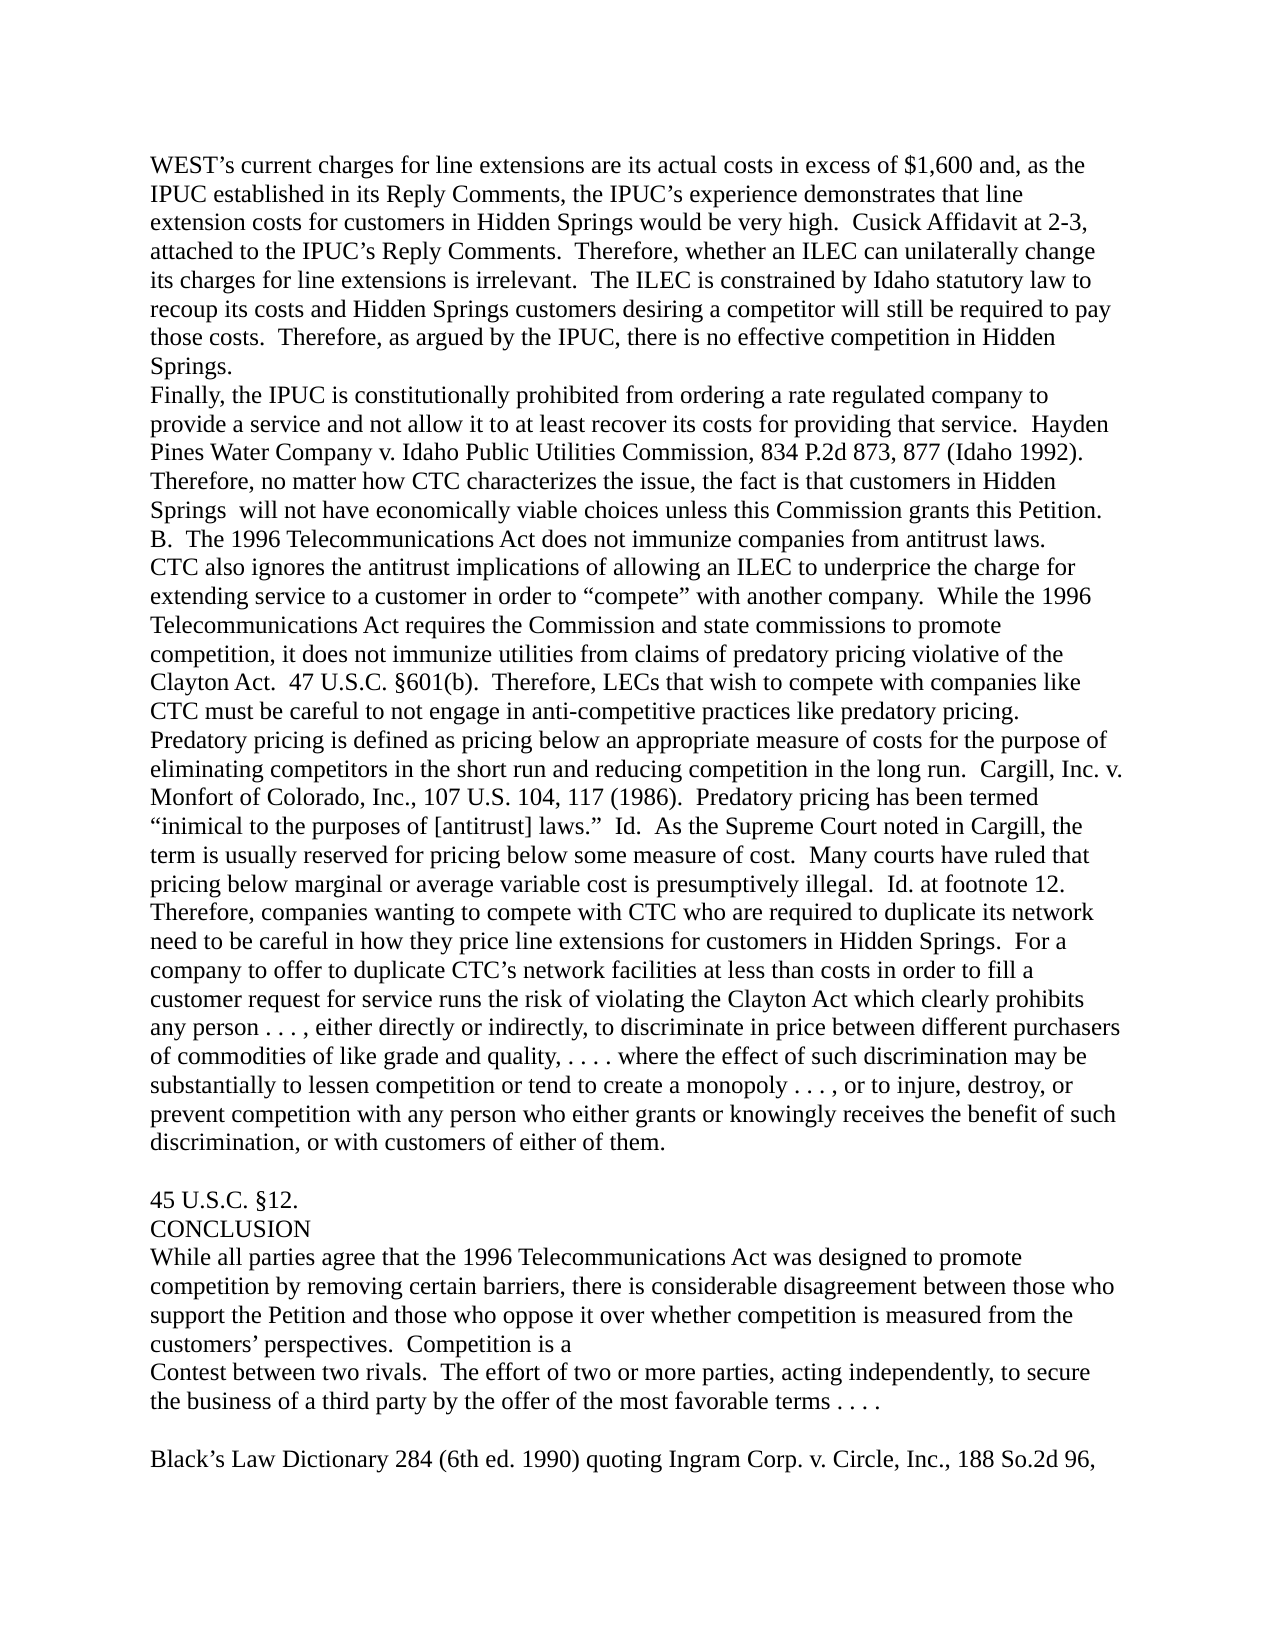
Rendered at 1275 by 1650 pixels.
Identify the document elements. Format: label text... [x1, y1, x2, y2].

text CTC also ignores the antitrust implications of allowing an ILEC to underprice the charge for extending service to a customer in order to “compete” with another company. While the 1996 Telecommunications Act requires the Commission and state commissions to promote competition, it does not immunize utilities from claims of predatory pricing violative of the Clayton Act. 47 U.S.C. §601(b). Therefore, LECs that wish to compete with companies like CTC must be careful to not engage in anti-competitive practices like predatory pricing. [150, 552, 1125, 725]
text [150, 1444, 1125, 1472]
text Finally, the IPUC is constitutionally prohibited from ordering a rate regulated company to provide a service and not allow it to at least recover its costs for providing that service. Hayden Pines Water Company v. Idaho Public Utilities Commission, 834 P.2d 873, 877 (Idaho 1992). Therefore, no matter how CTC characterizes the issue, the fact is that customers in Hidden Springs will not have economically viable choices unless this Commission grants this Petition. [150, 380, 1125, 524]
text Predatory pricing is defined as pricing below an appropriate measure of costs for the purpose of eliminating competitors in the short run and reducing competition in the long run. Cargill, Inc. v. Monfort of Colorado, Inc., 107 U.S. 104, 117 (1986). Predatory pricing has been termed “inimical to the purposes of [antitrust] laws.” Id. As the Supreme Court noted in Cargill, the term is usually reserved for pricing below some measure of cost. Many courts have ruled that pricing below marginal or average variable cost is presumptively illegal. Id. at footnote 12. [150, 725, 1125, 897]
text CONCLUSION [150, 1214, 1125, 1242]
text B. The 1996 Telecommunications Act does not immunize companies from antitrust laws. [150, 524, 1125, 552]
text Therefore, companies wanting to compete with CTC who are required to duplicate its network need to be careful in how they price line extensions for customers in Hidden Springs. For a company to offer to duplicate CTC’s network facilities at less than costs in order to fill a customer request for service runs the risk of violating the Clayton Act which clearly prohibits [150, 897, 1125, 1012]
text While all parties agree that the 1996 Telecommunications Act was designed to promote competition by removing certain barriers, there is considerable disagreement between those who support the Petition and those who oppose it over whether competition is measured from the customers’ perspectives. Competition is a [150, 1242, 1125, 1357]
text Contest between two rivals. The effort of two or more parties, acting independently, to secure the business of a third party by the offer of the most favorable terms . . . . [150, 1357, 1125, 1415]
text 45 U.S.C. §12. [150, 1185, 1125, 1214]
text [150, 150, 1125, 380]
text any person . . . , either directly or indirectly, to discriminate in price between different purchasers of commodities of like grade and quality, . . . . where the effect of such discrimination may be substantially to lessen competition or tend to create a monopoly . . . , or to injure, destroy, or prevent competition with any person who either grants or knowingly receives the benefit of such discrimination, or with customers of either of them. [150, 1012, 1125, 1156]
